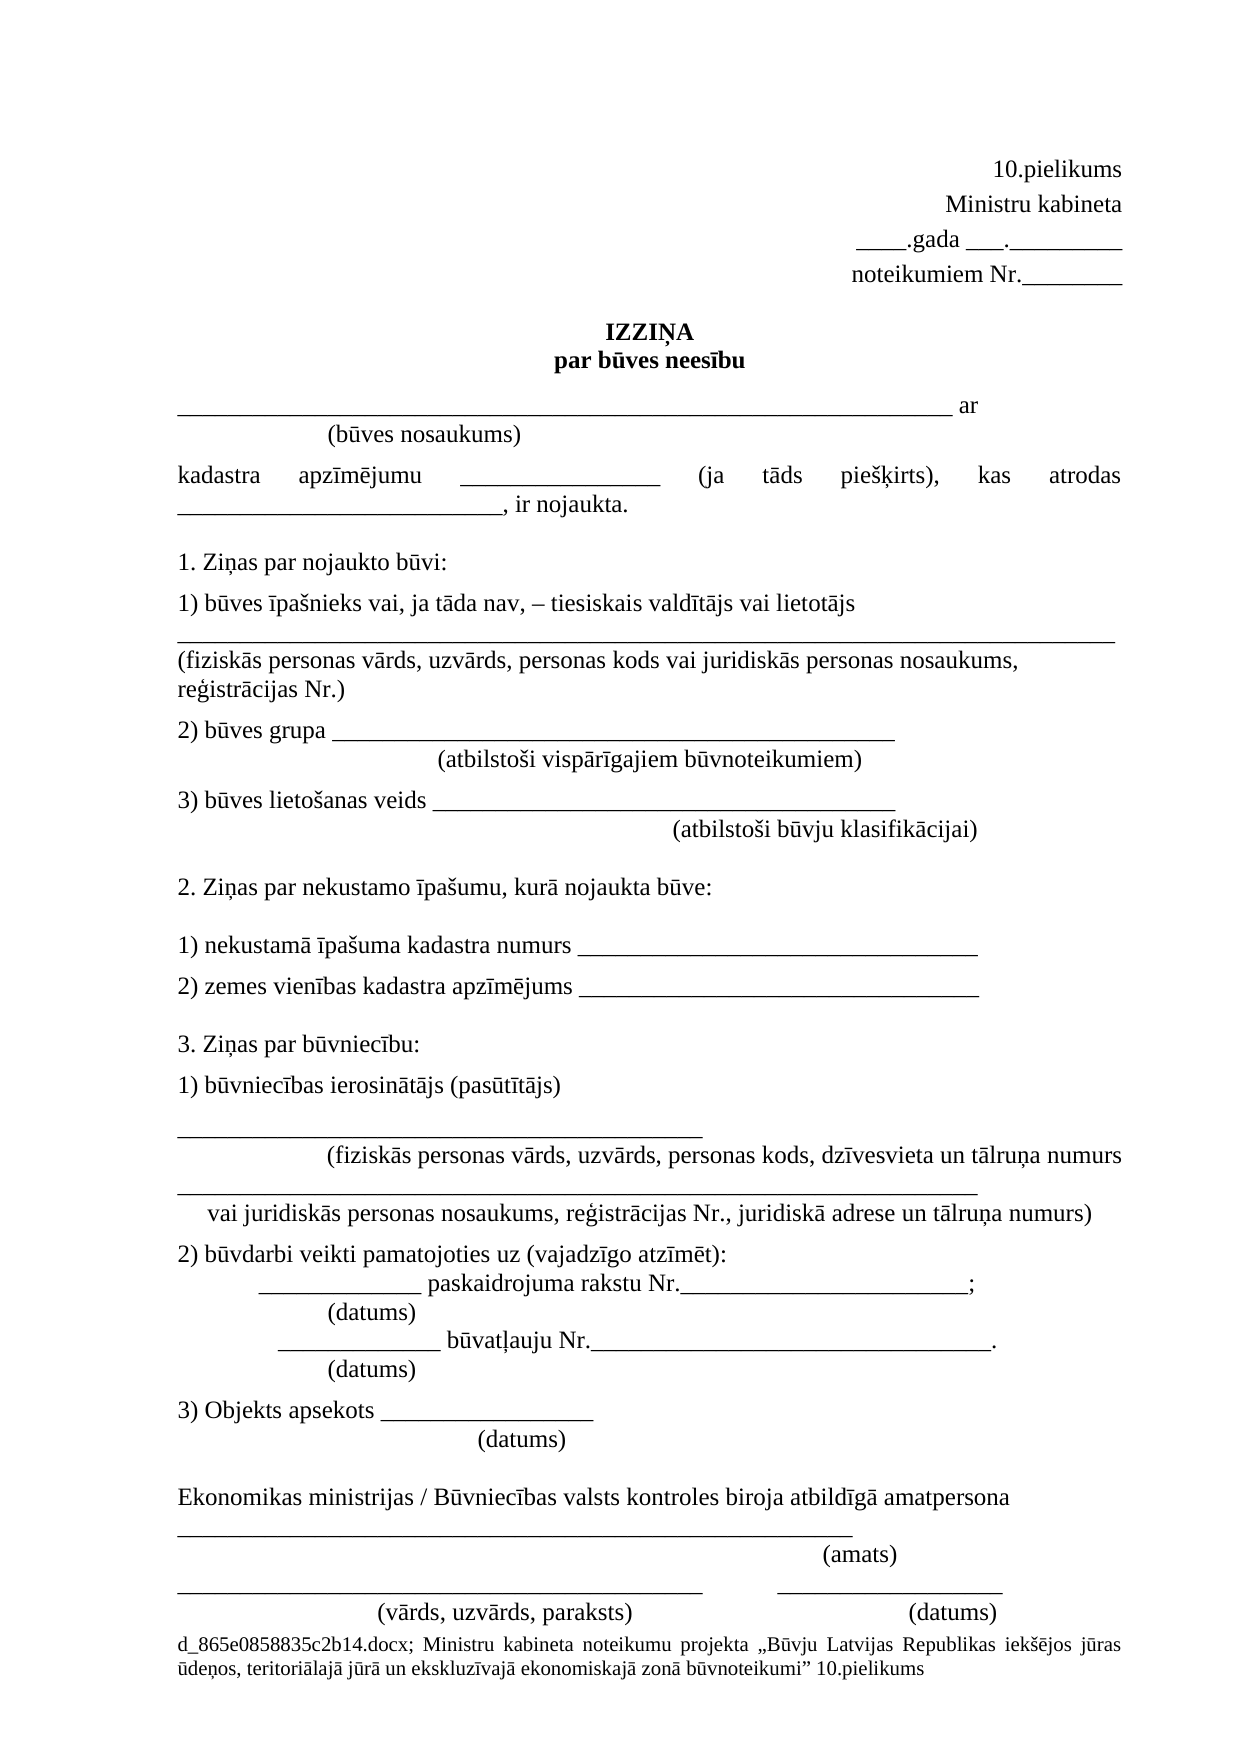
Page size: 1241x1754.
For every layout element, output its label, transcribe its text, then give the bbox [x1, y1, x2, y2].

text 1) būves īpašnieks vai, ja tāda nav, – tiesiskais valdītājs vai lietotājs [177, 588, 1122, 617]
text 2. Ziņas par nekustamo īpašumu, kurā nojaukta būve: [177, 872, 1122, 901]
text ___________________________________________________________________________ [177, 617, 1122, 645]
text (atbilstoši būvju klasifikācijai) [177, 814, 1122, 843]
text Ministru kabineta [177, 189, 1122, 218]
text (fiziskās personas vārds, uzvārds, personas kods vai juridiskās personas nosaukums, reģistrācijas Nr.) [177, 645, 1122, 703]
text (atbilstoši vispārīgajiem būvnoteikumiem) [177, 744, 1122, 773]
text (datums) [252, 1297, 1122, 1325]
text 3) Objekts apsekots _________________ [177, 1395, 1122, 1424]
text 3) būves lietošanas veids _____________________________________ [177, 785, 1122, 814]
text 3. Ziņas par būvniecību: [177, 1029, 1122, 1058]
text noteikumiem Nr.________ [177, 259, 1122, 288]
text (amats) [552, 1539, 1122, 1568]
text 1) nekustamā īpašuma kadastra numurs ________________________________ [177, 930, 1122, 959]
text (vārds, uzvārds, paraksts) (datums) [177, 1597, 1122, 1626]
text par būves neesību [177, 346, 1122, 374]
text ______________________________________________________________ ar [177, 390, 1122, 419]
text __________________________________________ [177, 1112, 1122, 1140]
text  _____________ būvatļauju Nr.________________________________. [177, 1325, 1122, 1354]
text kadastra apzīmējumu ________________ (ja tāds piešķirts), kas atrodas __________________________, ir nojaukta. [177, 460, 1122, 517]
text  _____________ paskaidrojuma rakstu Nr._______________________; [177, 1268, 1122, 1297]
text ________________________________________________________________ [177, 1169, 1122, 1198]
text 2) būves grupa _____________________________________________ [177, 715, 1122, 744]
text 1) būvniecības ierosinātājs (pasūtītājs) [177, 1070, 1122, 1099]
text vai juridiskās personas nosaukums, reģistrācijas Nr., juridiskā adrese un tālruņa numurs) [177, 1198, 1122, 1227]
text ____.gada ___._________ [177, 224, 1122, 253]
text 1. Ziņas par nojaukto būvi: [177, 547, 1122, 575]
text (datums) [252, 1354, 1122, 1383]
text (fiziskās personas vārds, uzvārds, personas kods, dzīvesvieta un tālruņa numurs [177, 1140, 1122, 1169]
text IZZIŅA [177, 317, 1122, 346]
text 2) zemes vienības kadastra apzīmējums ________________________________ [177, 971, 1122, 1000]
text 10.pielikums [177, 154, 1122, 183]
text Ekonomikas ministrijas / Būvniecības valsts kontroles biroja atbildīgā amatpersona ______________________________________________________ [177, 1482, 1122, 1539]
text __________________________________________ __________________ [177, 1568, 1122, 1597]
text (datums) [402, 1424, 1122, 1453]
text 2) būvdarbi veikti pamatojoties uz (vajadzīgo atzīmēt): [177, 1239, 1122, 1268]
text (būves nosaukums) [252, 419, 1122, 447]
